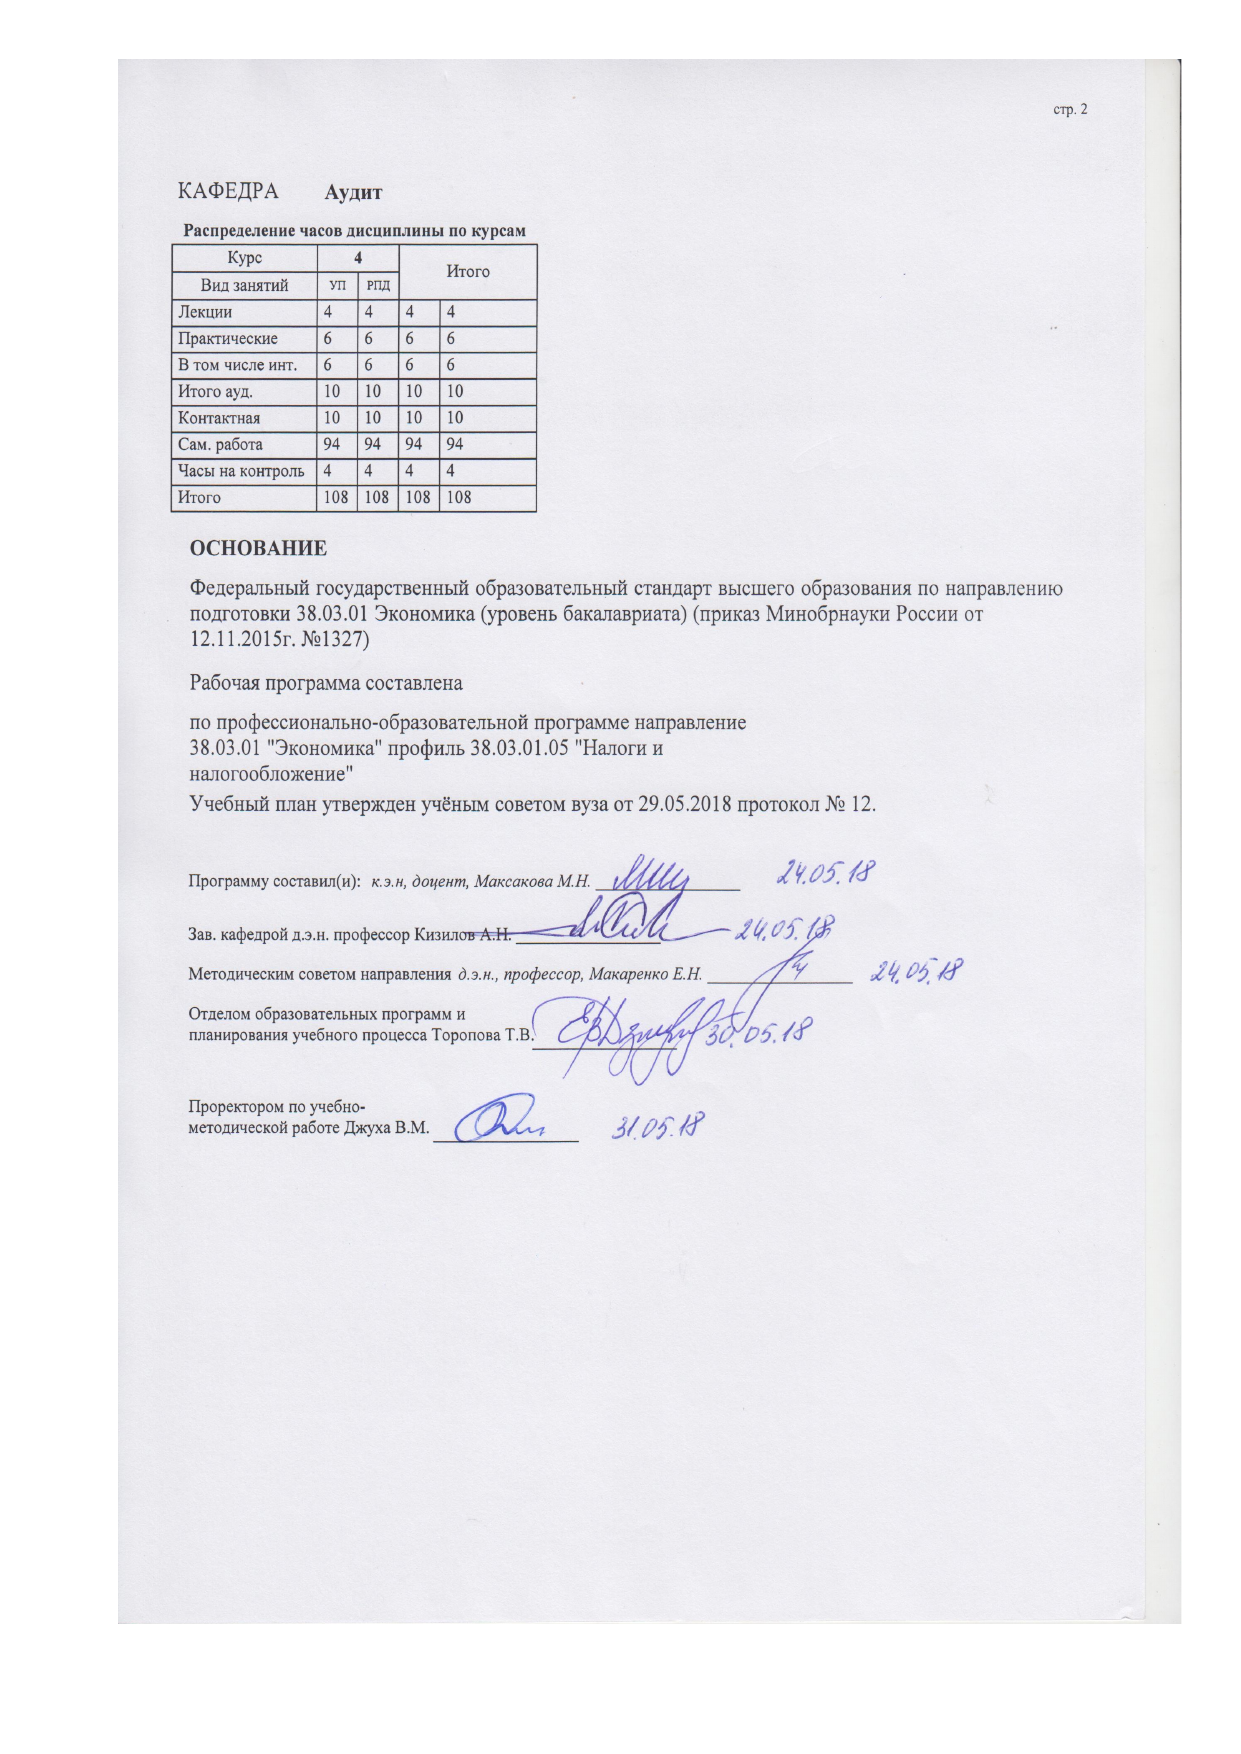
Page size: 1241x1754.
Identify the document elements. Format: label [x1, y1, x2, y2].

picture [118, 59, 1182, 1624]
